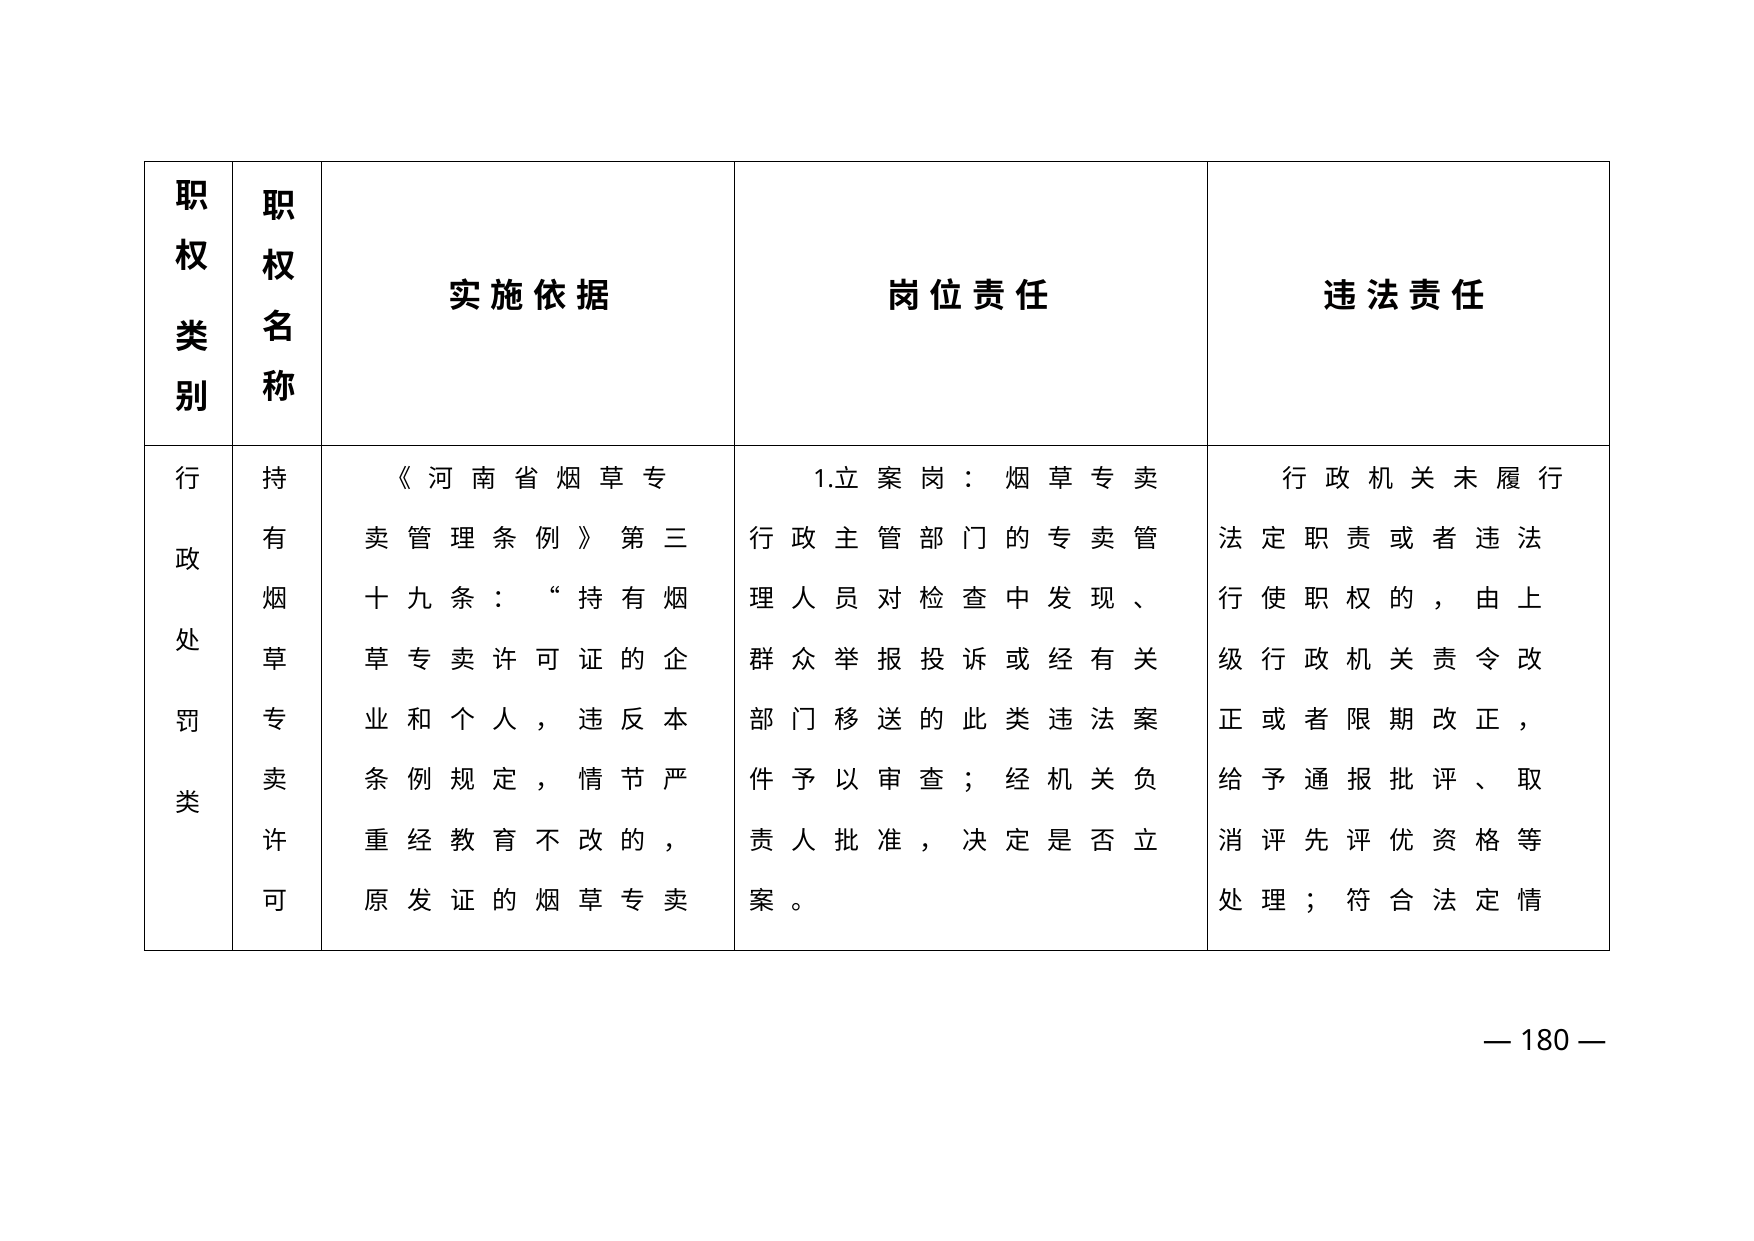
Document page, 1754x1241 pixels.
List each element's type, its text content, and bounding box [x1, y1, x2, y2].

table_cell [233, 446, 321, 949]
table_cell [1208, 446, 1609, 949]
table_header 职权名称 [233, 162, 321, 445]
table_header 职权 类别 [145, 162, 232, 445]
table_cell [322, 446, 734, 949]
table_cell 行 政 处 罚 类 [145, 446, 232, 949]
table_cell 1.立案岗：烟草专卖行政主管部门的专卖管理人员对检查中发现、群众举报投诉或经有关部门移送的此类违法案件予以审查；经机关负责人批准，决定是否立案。 [735, 446, 1207, 949]
table_header 实施依据 [322, 162, 734, 445]
table_header 违法责任 [1208, 162, 1609, 445]
table_header 岗位责任 [735, 162, 1207, 445]
